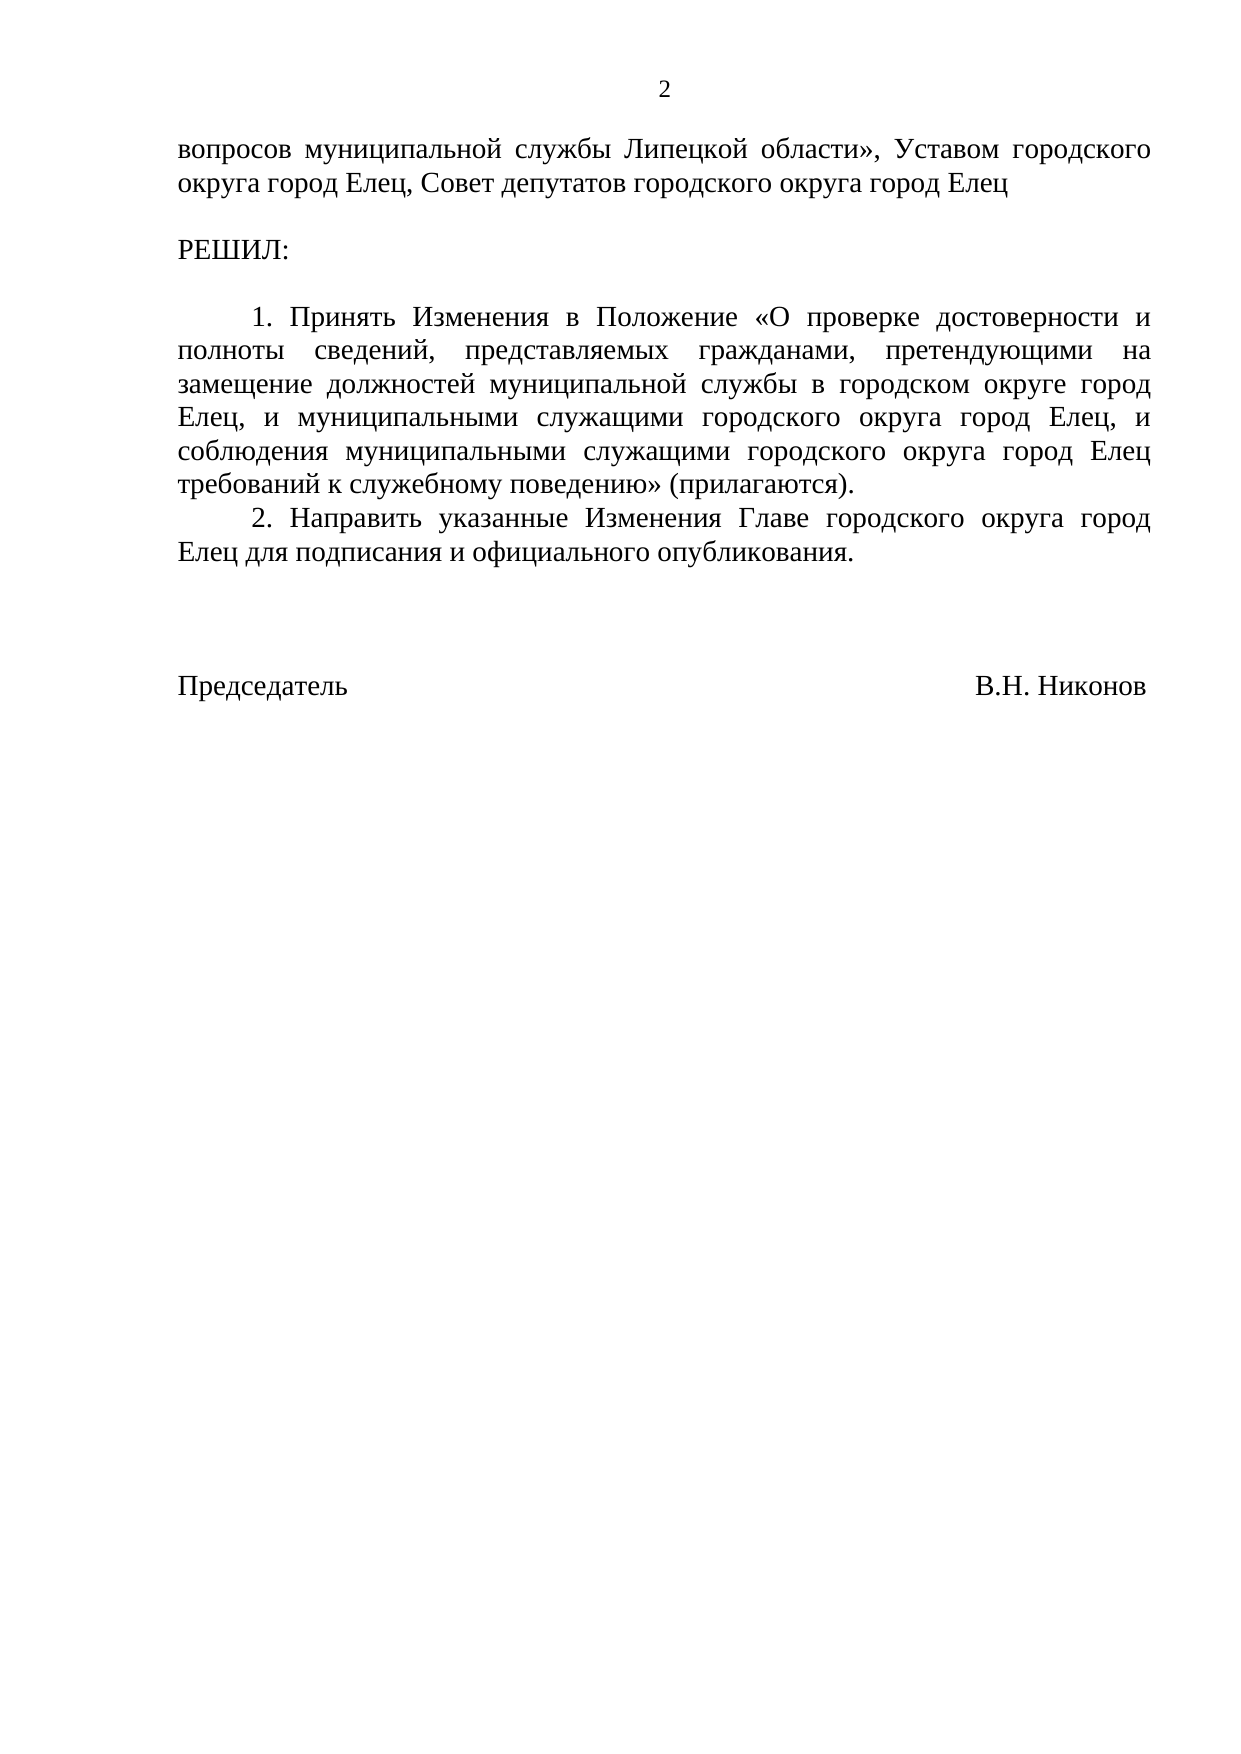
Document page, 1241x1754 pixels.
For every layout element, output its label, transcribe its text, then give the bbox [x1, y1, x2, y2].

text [177, 131, 1152, 198]
text Председатель В.Н. Никонов [177, 668, 1152, 701]
text 1. Принять Изменения в Положение «О проверке достоверности и полноты сведений, представляемых гражданами, претендующими на замещение должностей муниципальной службы в городском округе город Елец, и муниципальными служащими городского округа город Елец, и соблюдения муниципальными служащими городского округа город Елец требований к служебному поведению» (прилагаются). [177, 299, 1152, 500]
text РЕШИЛ: [177, 232, 1152, 265]
text 2. Направить указанные Изменения Главе городского округа город Елец для подписания и официального опубликования. [177, 500, 1152, 567]
